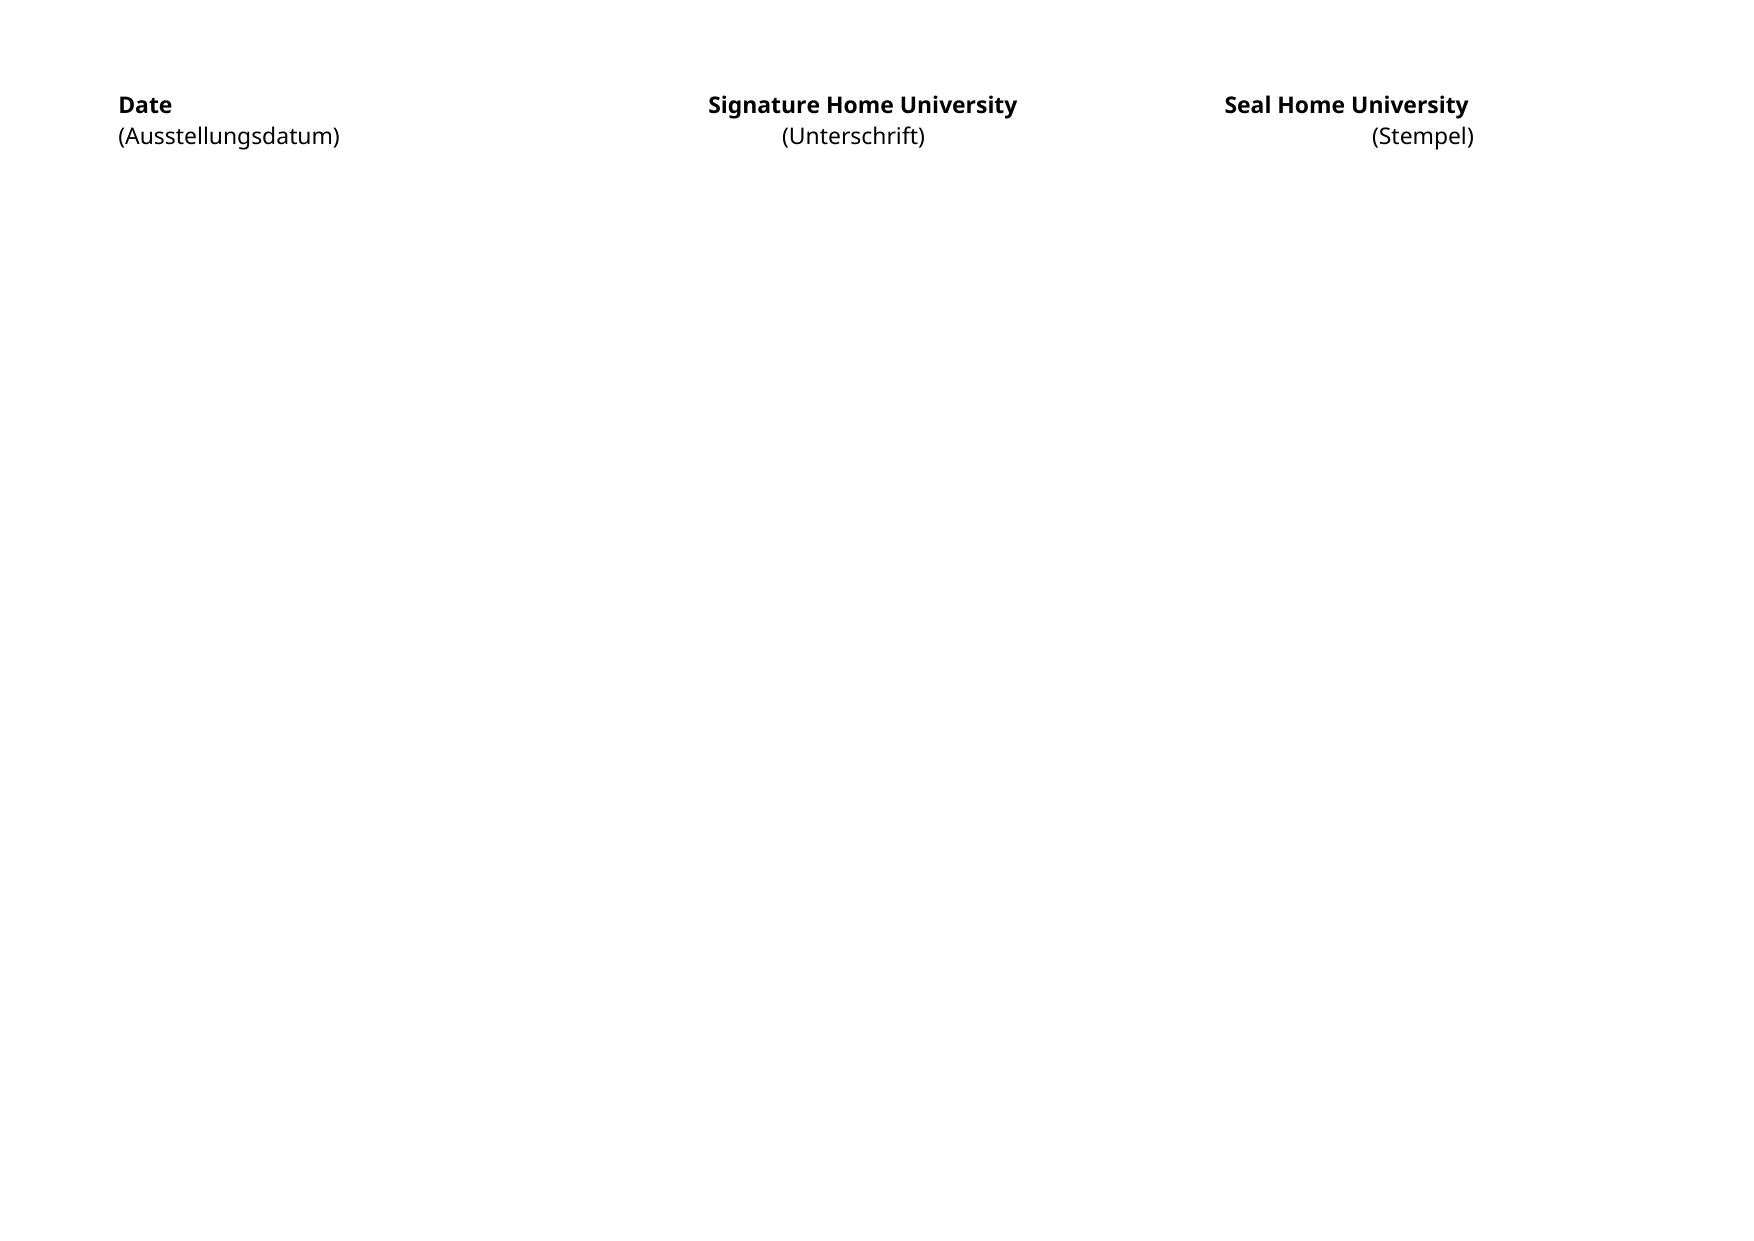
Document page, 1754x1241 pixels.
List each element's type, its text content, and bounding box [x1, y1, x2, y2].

text (Ausstellungsdatum) (Unterschrift) (Stempel) [118, 120, 1636, 151]
subtitle Date Signature Home University Seal Home University [118, 89, 1636, 120]
